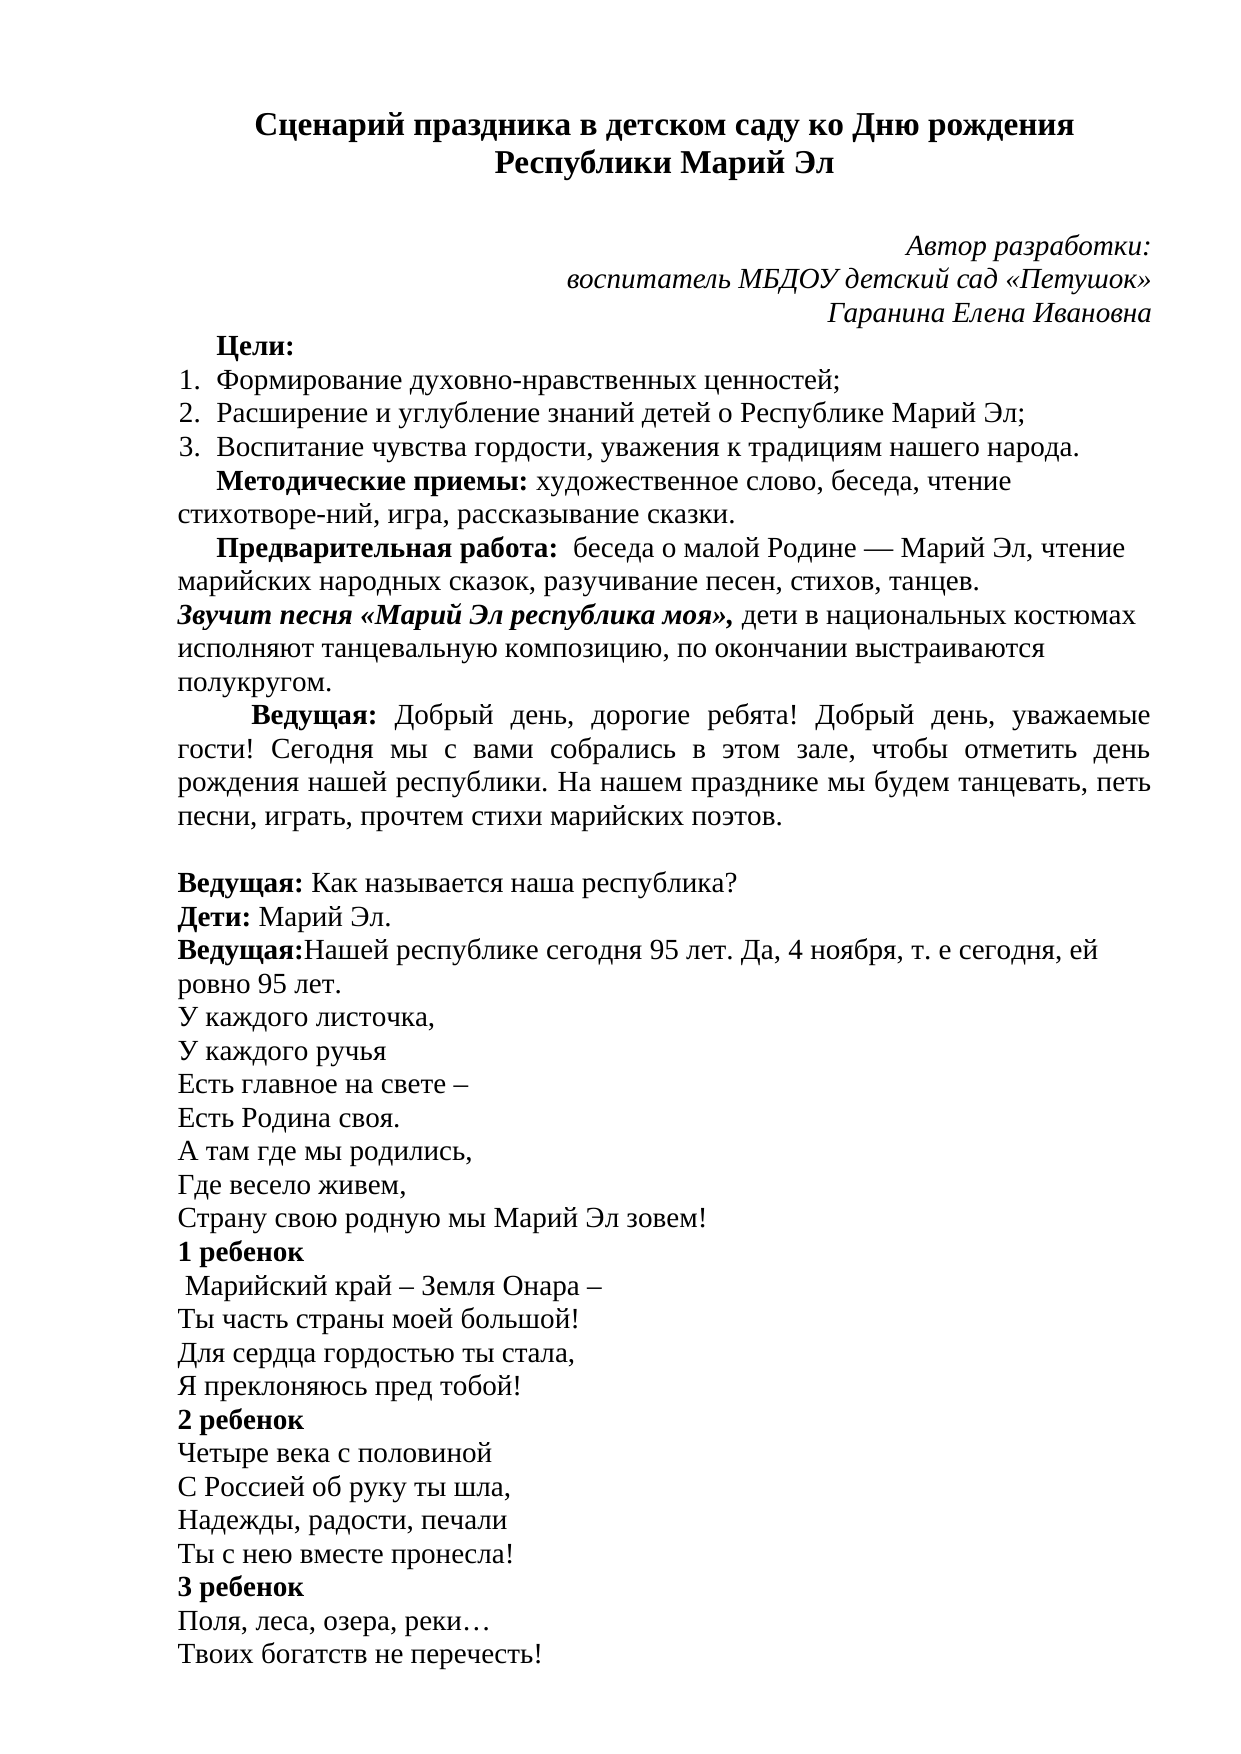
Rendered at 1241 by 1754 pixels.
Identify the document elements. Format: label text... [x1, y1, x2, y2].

text Методические приемы: художественное слово, беседа, чтение стихотворе-ний, игра, рассказывание сказки. [177, 463, 1152, 530]
text Ведущая: Добрый день, дорогие ребята! Добрый день, уважаемые гости! Сегодня мы с вами собрались в этом зале, чтобы отметить день рождения нашей республики. На нашем празднике мы будем танцевать, петь песни, играть, прочтем стихи марийских поэтов. [177, 697, 1152, 832]
text Предварительная работа: беседа о малой Родине — Марий Эл, чтение марийских народных сказок, разучивание песен, стихов, танцев. [177, 530, 1152, 597]
text 1 ребенок [177, 1234, 1152, 1268]
list Расширение и углубление знаний детей о Республике Марий Эл; [179, 396, 1152, 429]
text 2 ребенок Четыре века с половиной С Россией об руку ты шла, Надежды, радости, печали Ты с нею вместе пронесла! [177, 1402, 1152, 1569]
text Есть Родина своя. [177, 1100, 1152, 1133]
text Дети: Марий Эл. [177, 899, 1152, 932]
text Марийский край – Земля Онара – Ты часть страны моей большой! Для сердца гордостью ты стала, Я преклоняюсь пред тобой! [177, 1268, 1152, 1402]
text Цели: [177, 328, 1152, 362]
text Где весело живем, [177, 1167, 1152, 1201]
text Звучит песня «Марий Эл республика моя», дети в национальных костюмах исполняют танцевальную композицию, по окончании выстраиваются полукругом. [332, 597, 1152, 697]
text воспитатель МБДОУ детский сад «Петушок» [177, 261, 1152, 295]
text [177, 1569, 1152, 1670]
text Есть главное на свете – [177, 1066, 1152, 1100]
text Гаранина Елена Ивановна [177, 295, 1152, 328]
list Формирование духовно-нравственных ценностей; [179, 362, 1152, 396]
text Страну свою родную мы Марий Эл зовем! [177, 1201, 1152, 1234]
text А там где мы родились, [177, 1133, 1152, 1167]
text Ведущая: Как называется наша республика? [177, 865, 1152, 899]
text Ведущая:Нашей республике сегодня 95 лет. Да, 4 ноября, т. е сегодня, ей ровно 95 лет. [177, 932, 1152, 999]
text У каждого ручья [177, 1033, 1152, 1066]
list Воспитание чувства гордости, уважения к традициям нашего народа. [179, 429, 1152, 463]
text Сценарий праздника в детском саду ко Дню рождения Республики Марий Эл [177, 104, 1152, 181]
text Автор разработки: [177, 228, 1152, 261]
text У каждого листочка, [177, 999, 1152, 1033]
